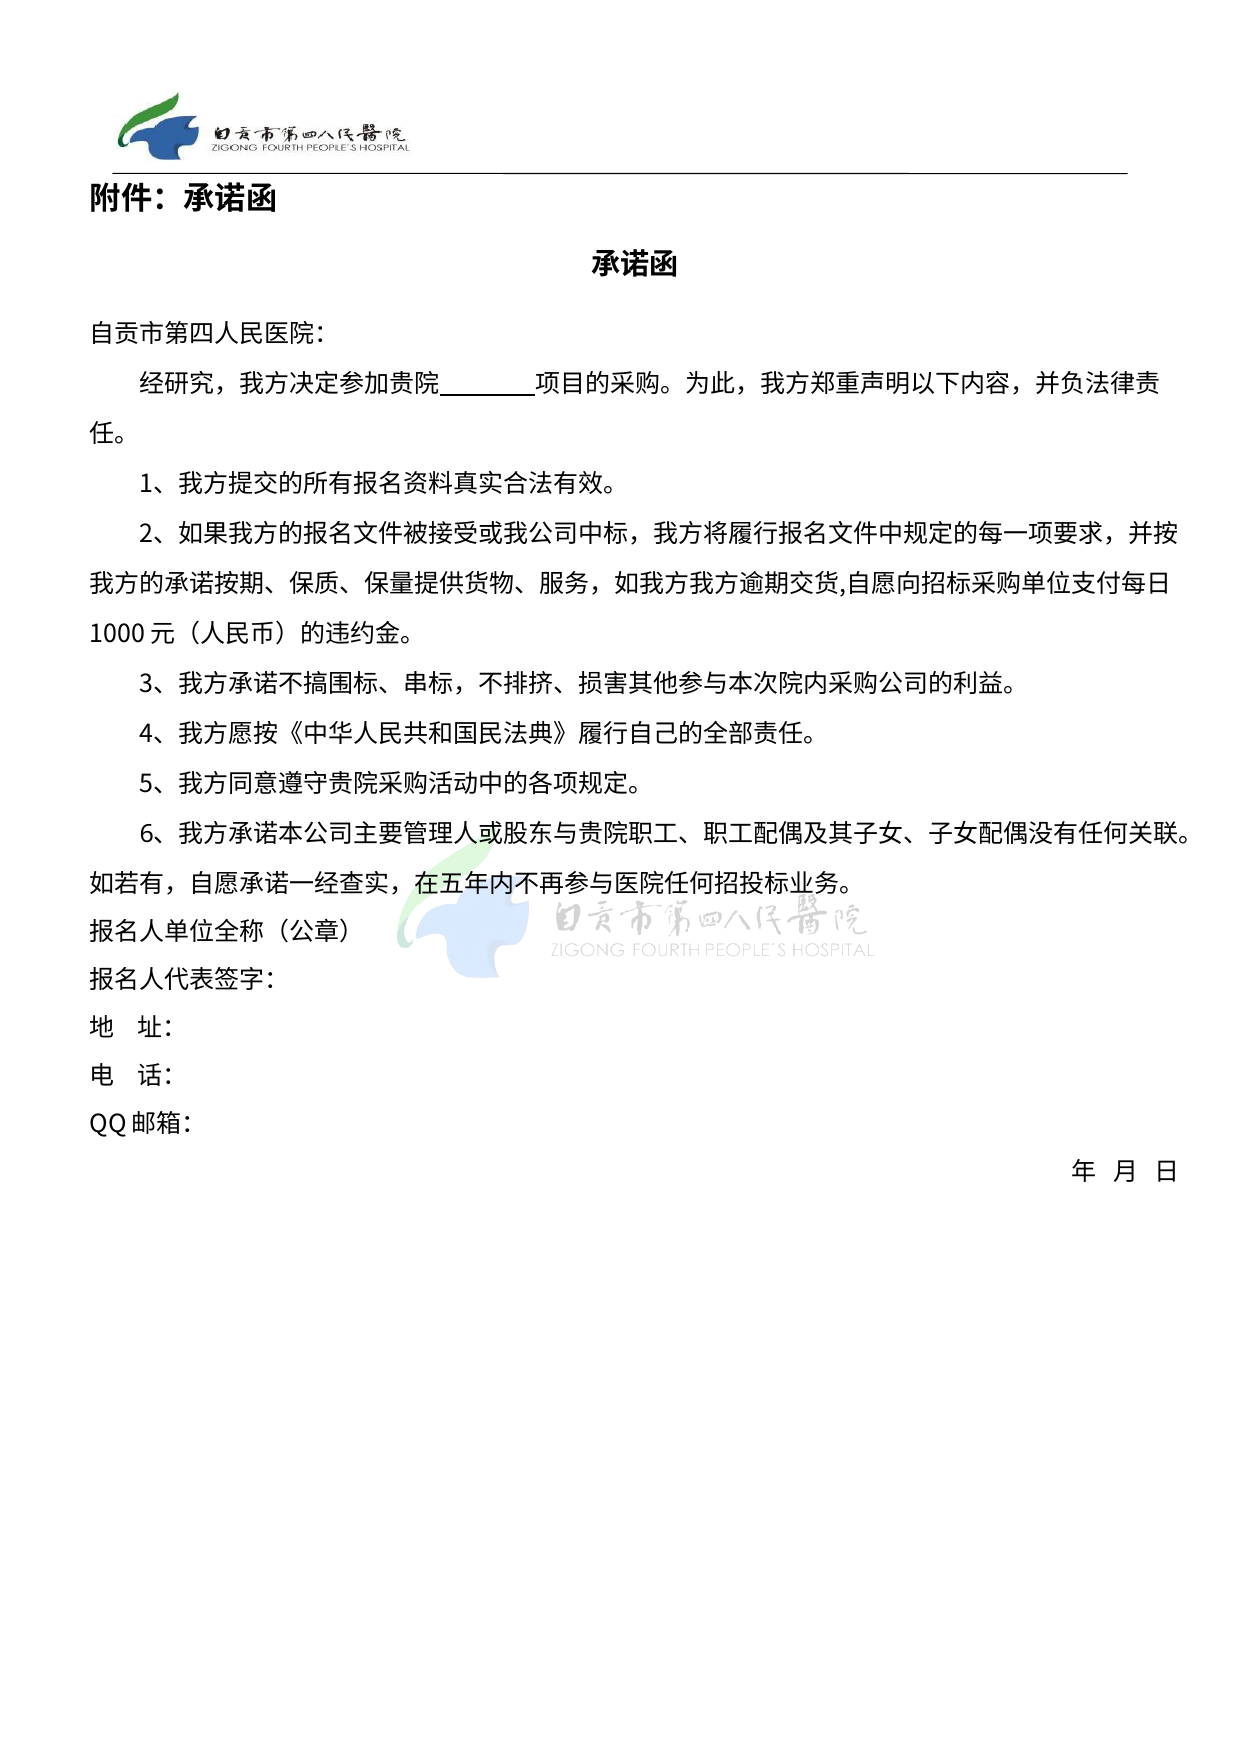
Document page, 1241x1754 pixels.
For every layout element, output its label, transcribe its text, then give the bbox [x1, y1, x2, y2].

text 1、我方提交的所有报名资料真实合法有效。 [89, 452, 1180, 502]
text 地 址： [89, 998, 1180, 1046]
text 2、如果我方的报名文件被接受或我公司中标，我方将履行报名文件中规定的每一项要求，并按我方的承诺按期、保质、保量提供货物、服务，如我方我方逾期交货,自愿向招标采购单位支付每日1000元（人民币）的违约金。 [89, 502, 1180, 652]
text 5、我方同意遵守贵院采购活动中的各项规定。 [89, 752, 1180, 802]
text 附件：承诺函 [89, 173, 1180, 218]
text QQ邮箱： [89, 1094, 1180, 1142]
text 经研究，我方决定参加贵院 项目的采购。为此，我方郑重声明以下内容，并负法律责任。 [89, 352, 1180, 452]
text 报名人单位全称（公章） [89, 902, 1180, 950]
text 电 话： [89, 1046, 1180, 1094]
text 6、我方承诺本公司主要管理人或股东与贵院职工、职工配偶及其子女、子女配偶没有任何关联。如若有，自愿承诺一经查实，在五年内不再参与医院任何招投标业务。 [89, 802, 1180, 902]
picture [112, 90, 412, 162]
text 3、我方承诺不搞围标、串标，不排挤、损害其他参与本次院内采购公司的利益。 [89, 652, 1180, 702]
text 自贡市第四人民医院： [89, 304, 1180, 352]
text 4、我方愿按《中华人民共和国民法典》履行自己的全部责任。 [89, 702, 1180, 752]
text 年 月 日 [89, 1142, 1180, 1189]
text 报名人代表签字： [89, 950, 1180, 998]
text 承诺函 [89, 241, 1180, 283]
